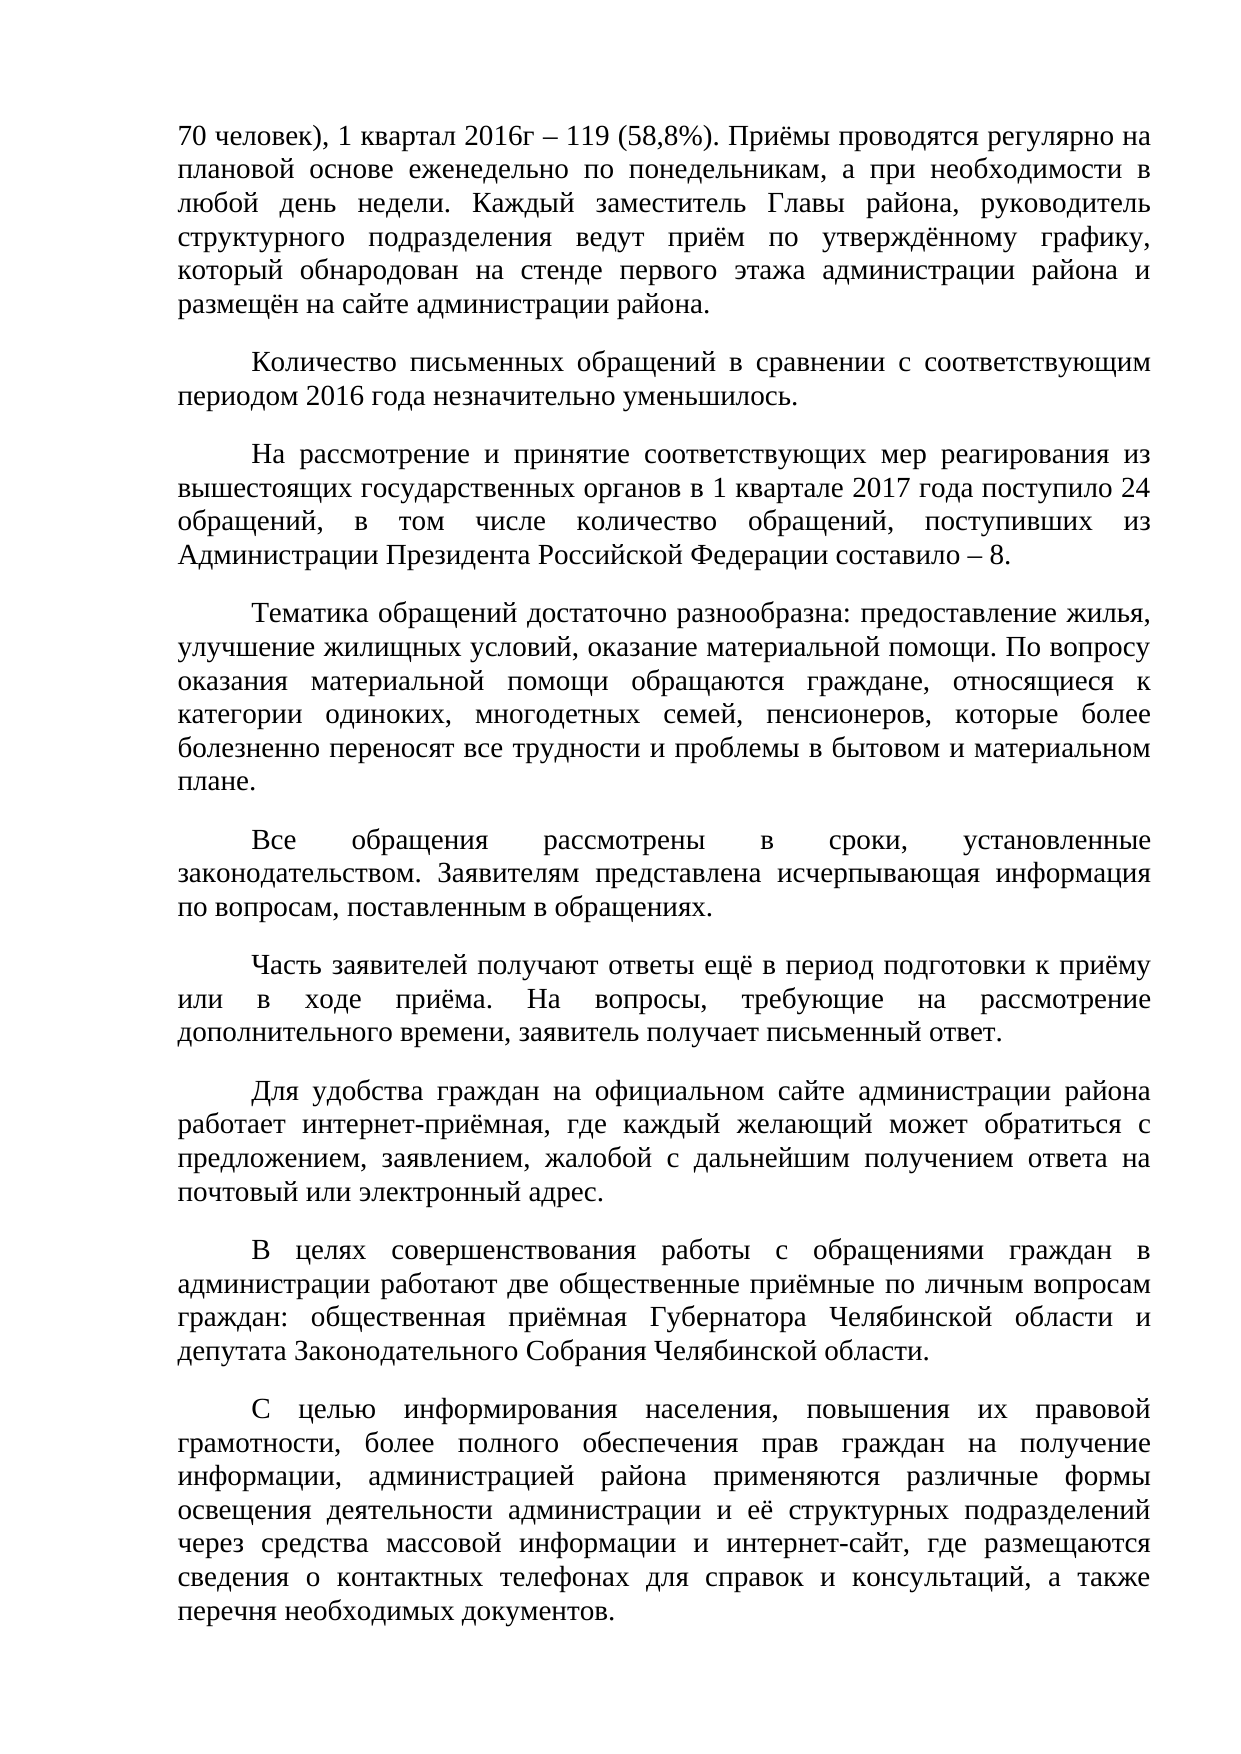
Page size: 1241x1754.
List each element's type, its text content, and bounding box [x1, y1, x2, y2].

text Количество письменных обращений в сравнении с соответствующим периодом 2016 года незначительно уменьшилось. [177, 344, 1152, 411]
text На рассмотрение и принятие соответствующих мер реагирования из вышестоящих государственных органов в 1 квартале 2017 года поступило 24 обращений, в том числе количество обращений, поступивших из Администрации Президента Российской Федерации составило – 8. [177, 436, 1152, 571]
text Для удобства граждан на официальном сайте администрации района работает интернет-приёмная, где каждый желающий может обратиться с предложением, заявлением, жалобой с дальнейшим получением ответа на почтовый или электронный адрес. [177, 1073, 1152, 1207]
text Все обращения рассмотрены в сроки, установленные законодательством. Заявителям представлена исчерпывающая информация по вопросам, поставленным в обращениях. [177, 822, 1152, 922]
text Тематика обращений достаточно разнообразна: предоставление жилья, улучшение жилищных условий, оказание материальной помощи. По вопросу оказания материальной помощи обращаются граждане, относящиеся к категории одиноких, многодетных семей, пенсионеров, которые более болезненно переносят все трудности и проблемы в бытовом и материальном плане. [177, 596, 1152, 797]
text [177, 118, 1152, 319]
text В целях совершенствования работы с обращениями граждан в администрации работают две общественные приёмные по личным вопросам граждан: общественная приёмная Губернатора Челябинской области и депутата Законодательного Собрания Челябинской области. [177, 1232, 1152, 1366]
text С целью информирования населения, повышения их правовой грамотности, более полного обеспечения прав граждан на получение информации, администрацией района применяются различные формы освещения деятельности администрации и её структурных подразделений через средства массовой информации и интернет-сайт, где размещаются сведения о контактных телефонах для справок и консультаций, а также перечня необходимых документов. [177, 1391, 1152, 1626]
text Часть заявителей получают ответы ещё в период подготовки к приёму или в ходе приёма. На вопросы, требующие на рассмотрение дополнительного времени, заявитель получает письменный ответ. [177, 947, 1152, 1048]
